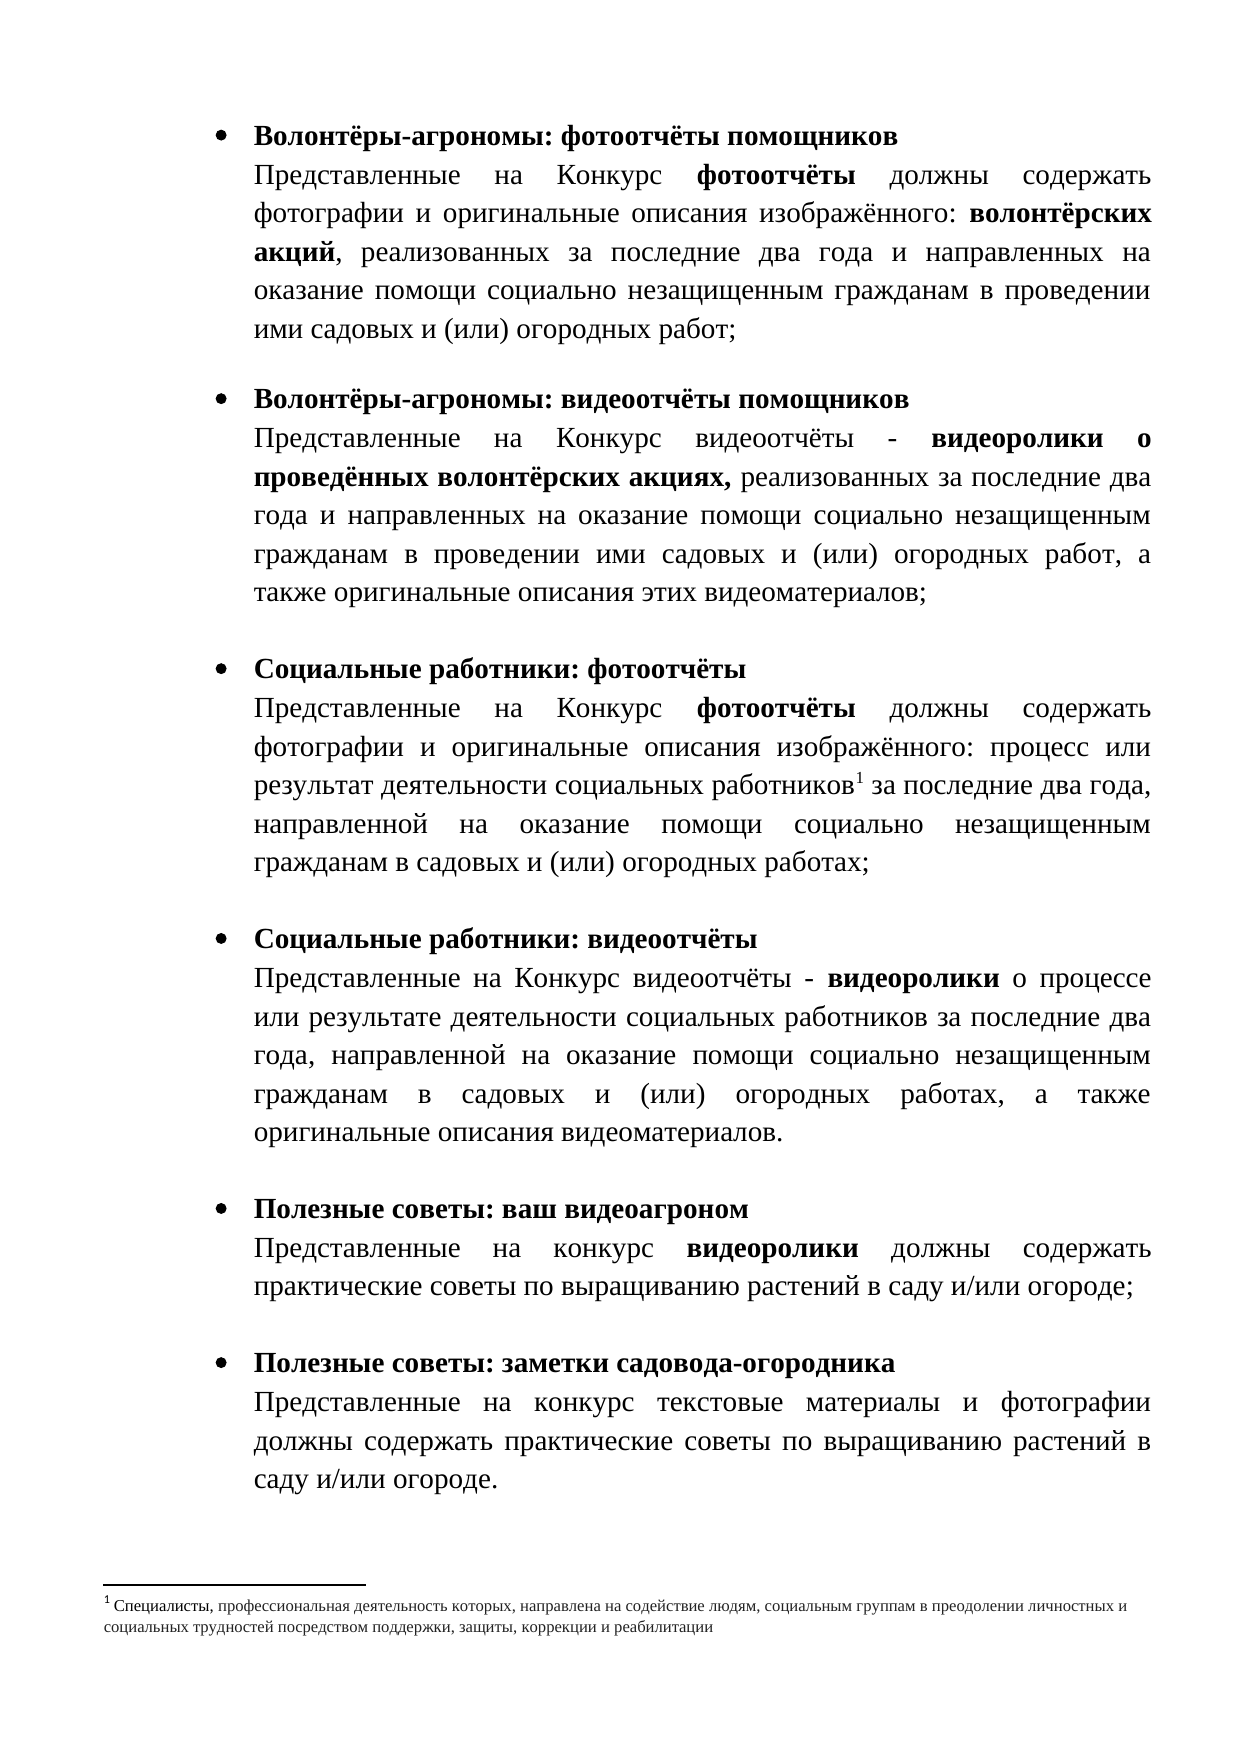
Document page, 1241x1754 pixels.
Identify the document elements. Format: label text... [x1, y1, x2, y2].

list Волонтёры-агрономы: видеоотчёты помощников [216, 382, 1152, 415]
list Социальные работники: фотоотчёты [216, 652, 1152, 685]
list Представленные на Конкурс фотоотчёты должны содержать фотографии и оригинальные описания изображённого: процесс или результат деятельности социальных работников за последние два года, направленной на оказание помощи социально незащищенным гражданам в садовых и (или) огородных работах; [253, 690, 1152, 878]
list Представленные на Конкурс видеоотчёты - видеоролики о процессе или результате деятельности социальных работников за последние два года, направленной на оказание помощи социально незащищенным гражданам в садовых и (или) огородных работах, а также оригинальные описания видеоматериалов. [253, 960, 1152, 1148]
list Полезные советы: заметки садовода-огородника [216, 1346, 1152, 1379]
list Представленные на конкурс видеоролики должны содержать практические советы по выращиванию растений в саду и/или огороде; [253, 1230, 1152, 1302]
list Волонтёры-агрономы: фотоотчёты помощников [216, 118, 1152, 152]
list Представленные на Конкурс фотоотчёты должны содержать фотографии и оригинальные описания изображённого: волонтёрских акций, реализованных за последние два года и направленных на оказание помощи социально незащищенным гражданам в проведении ими садовых и (или) огородных работ; [253, 157, 1152, 344]
list Социальные работники: видеоотчёты [216, 921, 1152, 955]
list Полезные советы: ваш видеоагроном [216, 1191, 1152, 1225]
list Представленные на Конкурс видеоотчёты - видеоролики о проведённых волонтёрских акциях, реализованных за последние два года и направленных на оказание помощи социально незащищенным гражданам в проведении ими садовых и (или) огородных работ, а также оригинальные описания этих видеоматериалов; [253, 420, 1152, 608]
list Представленные на конкурс текстовые материалы и фотографии должны содержать практические советы по выращиванию растений в саду и/или огороде. [253, 1384, 1152, 1495]
